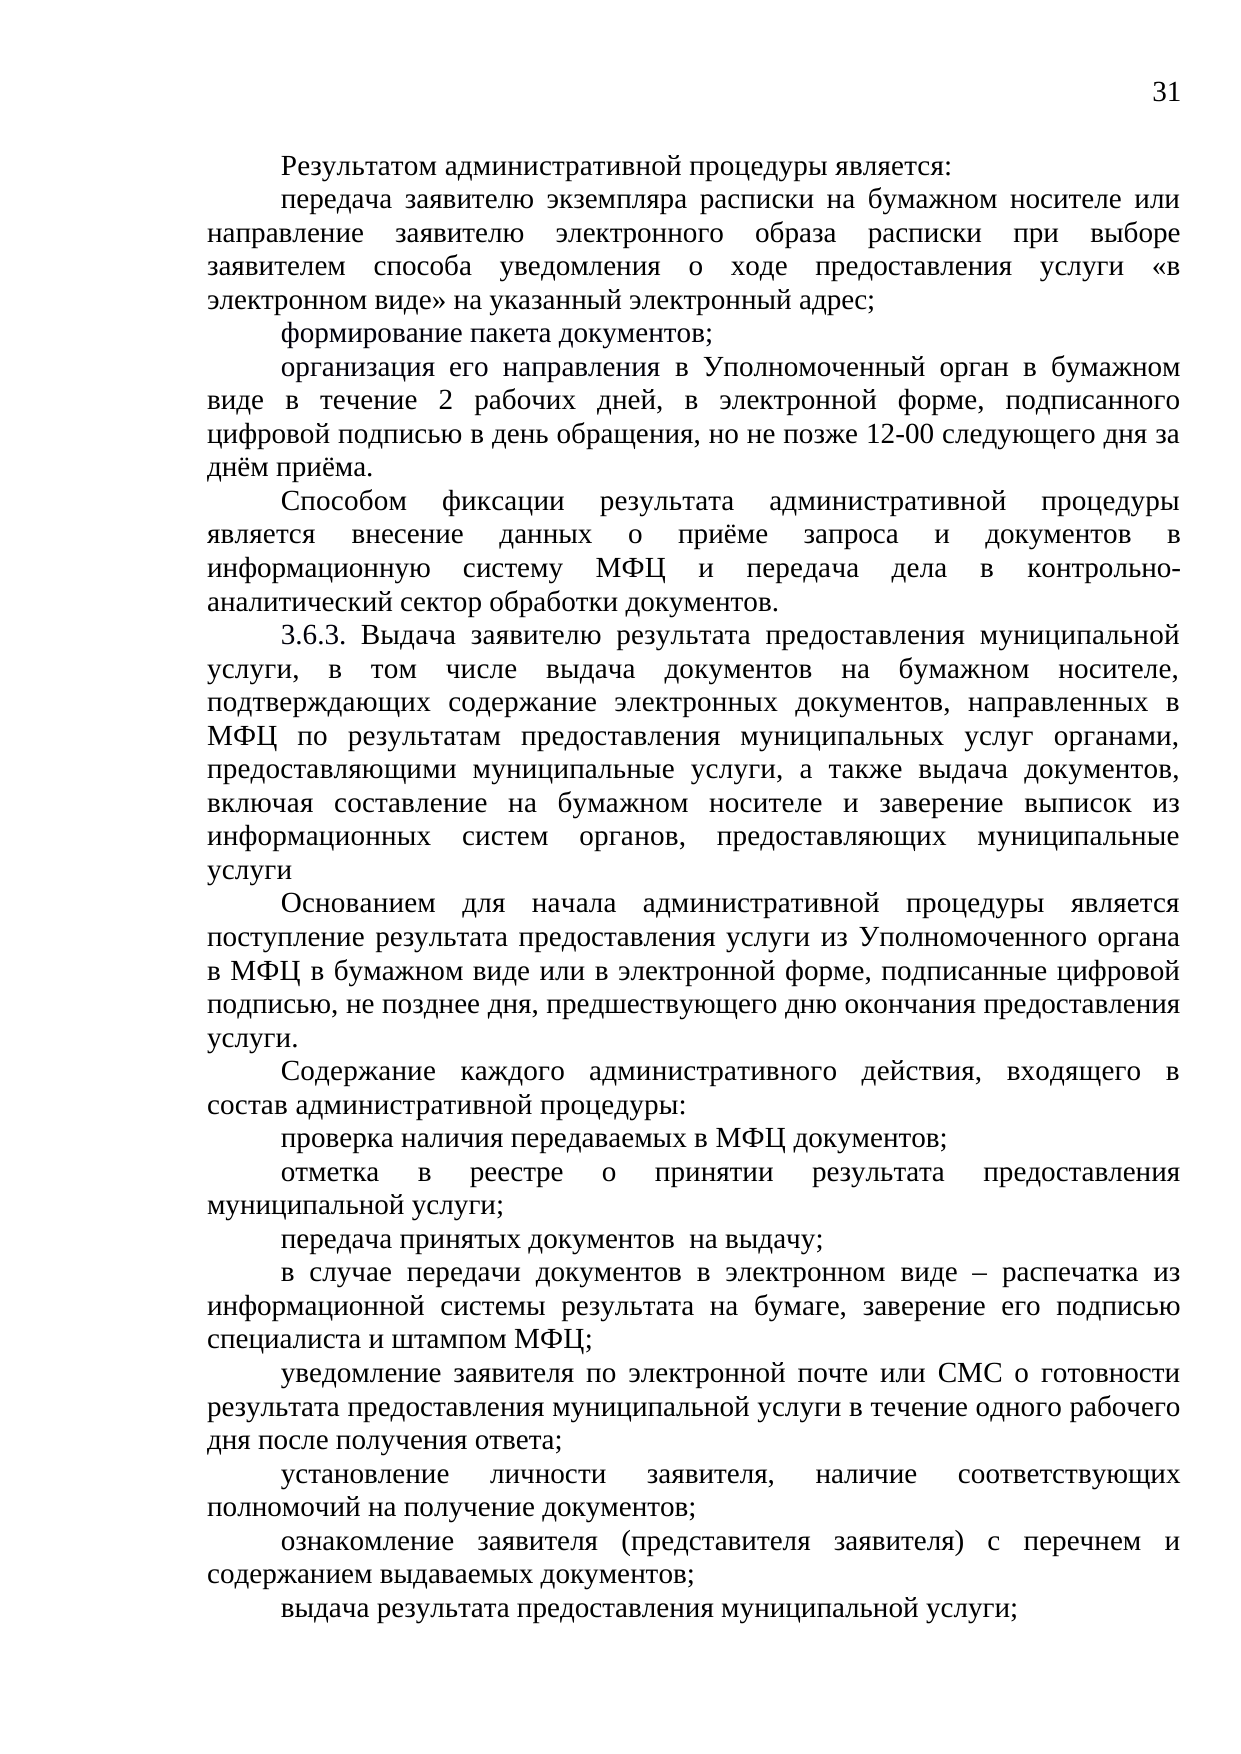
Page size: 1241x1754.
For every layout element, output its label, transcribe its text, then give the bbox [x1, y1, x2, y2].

text Результатом административной процедуры является: [207, 148, 1181, 181]
text отметка в реестре о принятии результата предоставления муниципальной услуги; [207, 1154, 1181, 1221]
text Способом фиксации результата административной процедуры является внесение данных о приёме запроса и документов в информационную систему МФЦ и передача дела в контрольно-аналитический сектор обработки документов. [207, 483, 1181, 617]
text передача принятых документов на выдачу; [207, 1221, 1181, 1254]
text Содержание каждого административного действия, входящего в состав административной процедуры: [207, 1053, 1181, 1120]
text установление личности заявителя, наличие соответствующих полномочий на получение документов; [207, 1456, 1181, 1523]
text выдача результата предоставления муниципальной услуги; [207, 1590, 1181, 1623]
text 3.6.3. Выдача заявителю результата предоставления муниципальной услуги, в том числе выдача документов на бумажном носителе, подтверждающих содержание электронных документов, направленных в МФЦ по результатам предоставления муниципальных услуг органами, предоставляющими муниципальные услуги, а также выдача документов, включая составление на бумажном носителе и заверение выписок из информационных систем органов, предоставляющих муниципальные услуги [207, 617, 1181, 886]
text Основанием для начала административной процедуры является поступление результата предоставления услуги из Уполномоченного органа в МФЦ в бумажном виде или в электронной форме, подписанные цифровой подписью, не позднее дня, предшествующего дню окончания предоставления услуги. [207, 886, 1181, 1053]
text формирование пакета документов; [207, 315, 1181, 349]
text организация его направления в Уполномоченный орган в бумажном виде в течение 2 рабочих дней, в электронной форме, подписанного цифровой подписью в день обращения, но не позже 12-00 следующего дня за днём приёма. [207, 349, 1181, 483]
text передача заявителю экземпляра расписки на бумажном носителе или направление заявителю электронного образа расписки при выборе заявителем способа уведомления о ходе предоставления услуги «в электронном виде» на указанный электронный адрес; [207, 181, 1181, 315]
text ознакомление заявителя (представителя заявителя) с перечнем и содержанием выдаваемых документов; [207, 1523, 1181, 1590]
text проверка наличия передаваемых в МФЦ документов; [207, 1120, 1181, 1154]
text уведомление заявителя по электронной почте или СМС о готовности результата предоставления муниципальной услуги в течение одного рабочего дня после получения ответа; [207, 1355, 1181, 1456]
text в случае передачи документов в электронном виде – распечатка из информационной системы результата на бумаге, заверение его подписью специалиста и штампом МФЦ; [207, 1254, 1181, 1355]
